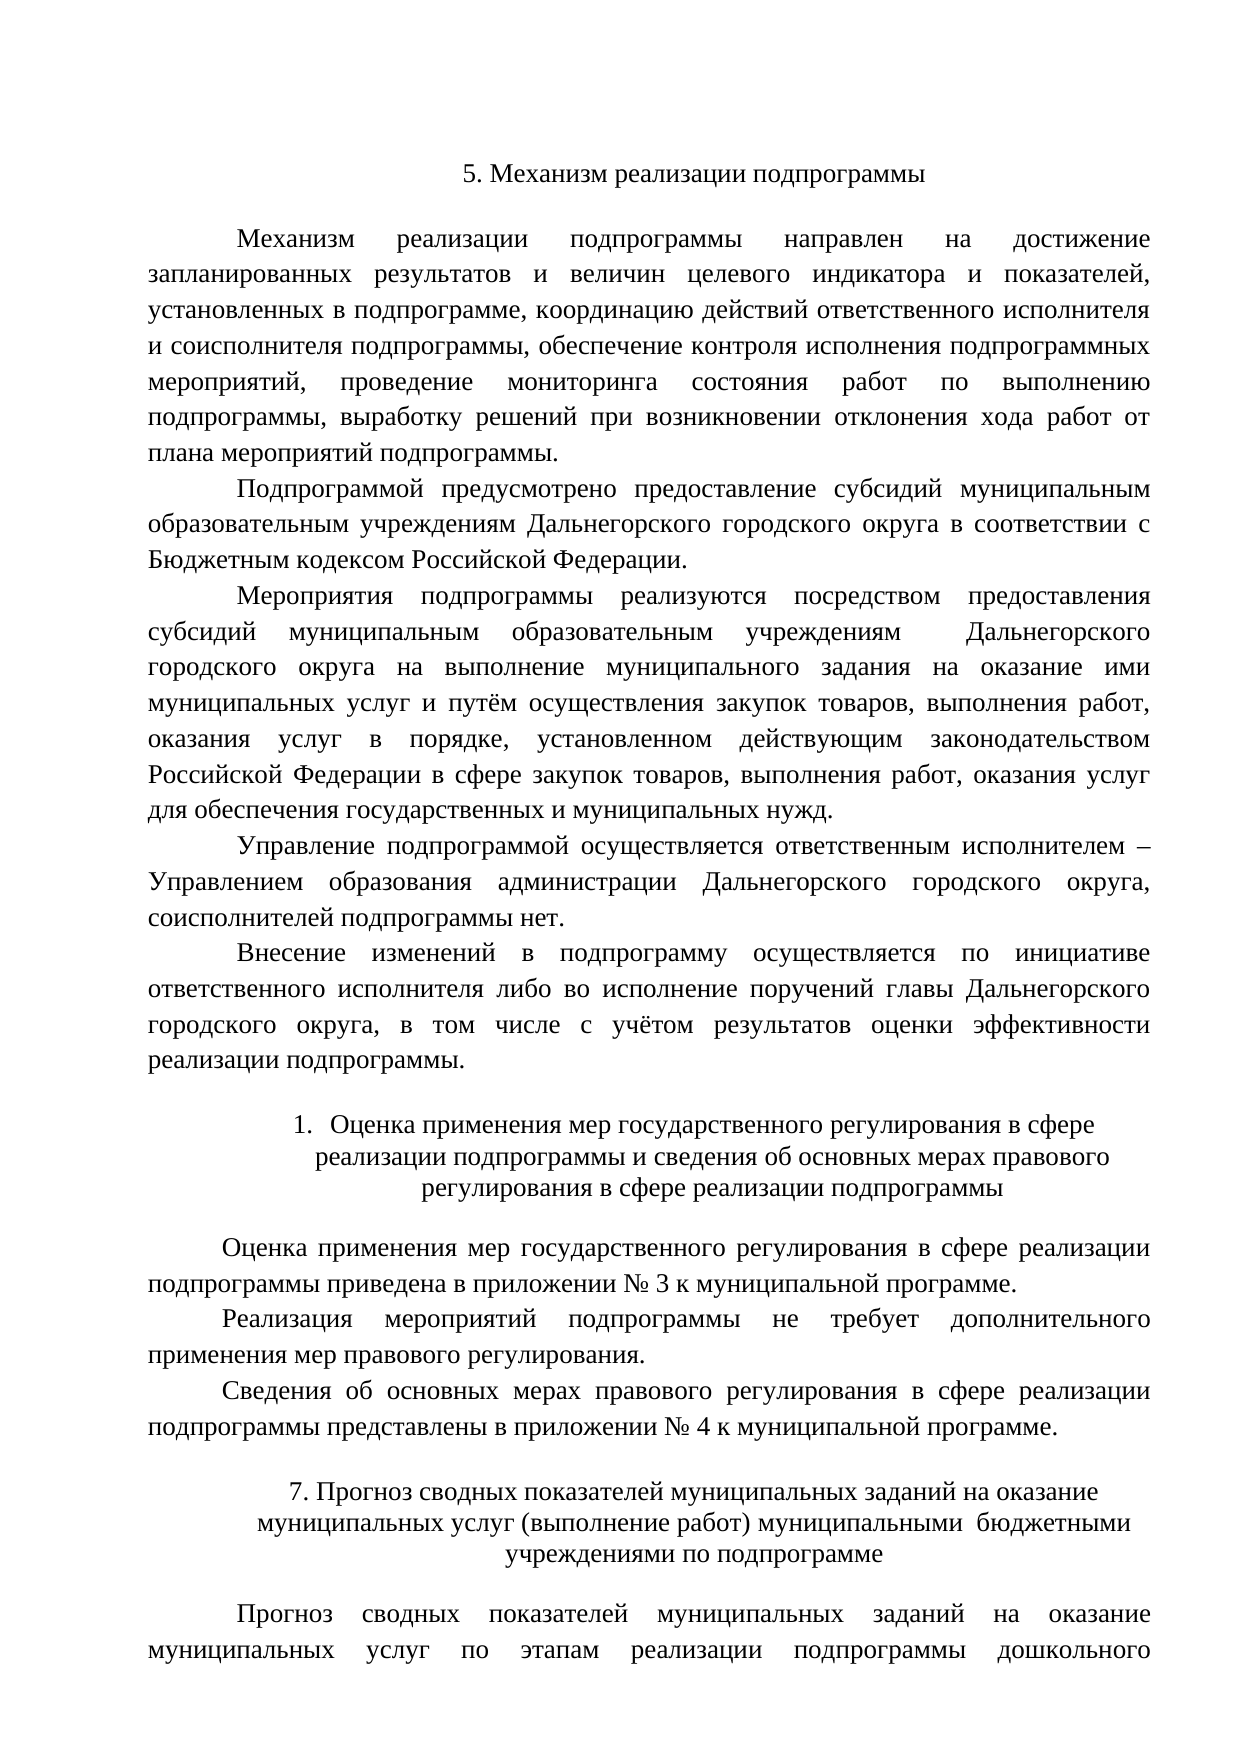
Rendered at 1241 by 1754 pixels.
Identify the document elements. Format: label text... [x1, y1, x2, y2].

list Оценка применения мер государственного регулирования в сфере реализации подпрограммы и сведения об основных мерах правового регулирования в сфере реализации подпрограммы [236, 1108, 1152, 1202]
text 5. Механизм реализации подпрограммы [148, 157, 1152, 188]
text Механизм реализации подпрограммы направлен на достижение запланированных результатов и величин целевого индикатора и показателей, установленных в подпрограмме, координацию действий ответственного исполнителя и соисполнителя подпрограммы, обеспечение контроля исполнения подпрограммных мероприятий, проведение мониторинга состояния работ по выполнению подпрограммы, выработку решений при возникновении отклонения хода работ от плана мероприятий подпрограммы. [148, 222, 1152, 467]
text Реализация мероприятий подпрограммы не требует дополнительного применения мер правового регулирования. [148, 1302, 1152, 1369]
text Внесение изменений в подпрограмму осуществляется по инициативе ответственного исполнителя либо во исполнение поручений главы Дальнегорского городского округа, в том числе с учётом результатов оценки эффективности реализации подпрограммы. [148, 936, 1152, 1075]
text Подпрограммой предусмотрено предоставление субсидий муниципальным образовательным учреждениям Дальнегорского городского округа в соответствии с Бюджетным кодексом Российской Федерации. [148, 472, 1152, 574]
text Управление подпрограммой осуществляется ответственным исполнителем – Управлением образования администрации Дальнегорского городского округа, соисполнителей подпрограммы нет. [148, 829, 1152, 932]
text Сведения об основных мерах правового регулирования в сфере реализации подпрограммы представлены в приложении № 4 к муниципальной программе. [148, 1374, 1152, 1441]
text Оценка применения мер государственного регулирования в сфере реализации подпрограммы приведена в приложении № 3 к муниципальной программе. [148, 1231, 1152, 1298]
text 7. Прогноз сводных показателей муниципальных заданий на оказание муниципальных услуг (выполнение работ) муниципальными бюджетными учреждениями по подпрограмме [236, 1474, 1152, 1568]
text Мероприятия подпрограммы реализуются посредством предоставления субсидий муниципальным образовательным учреждениям Дальнегорского городского округа на выполнение муниципального задания на оказание ими муниципальных услуг и путём осуществления закупок товаров, выполнения работ, оказания услуг в порядке, установленном действующим законодательством Российской Федерации в сфере закупок товаров, выполнения работ, оказания услуг для обеспечения государственных и муниципальных нужд. [148, 579, 1152, 824]
